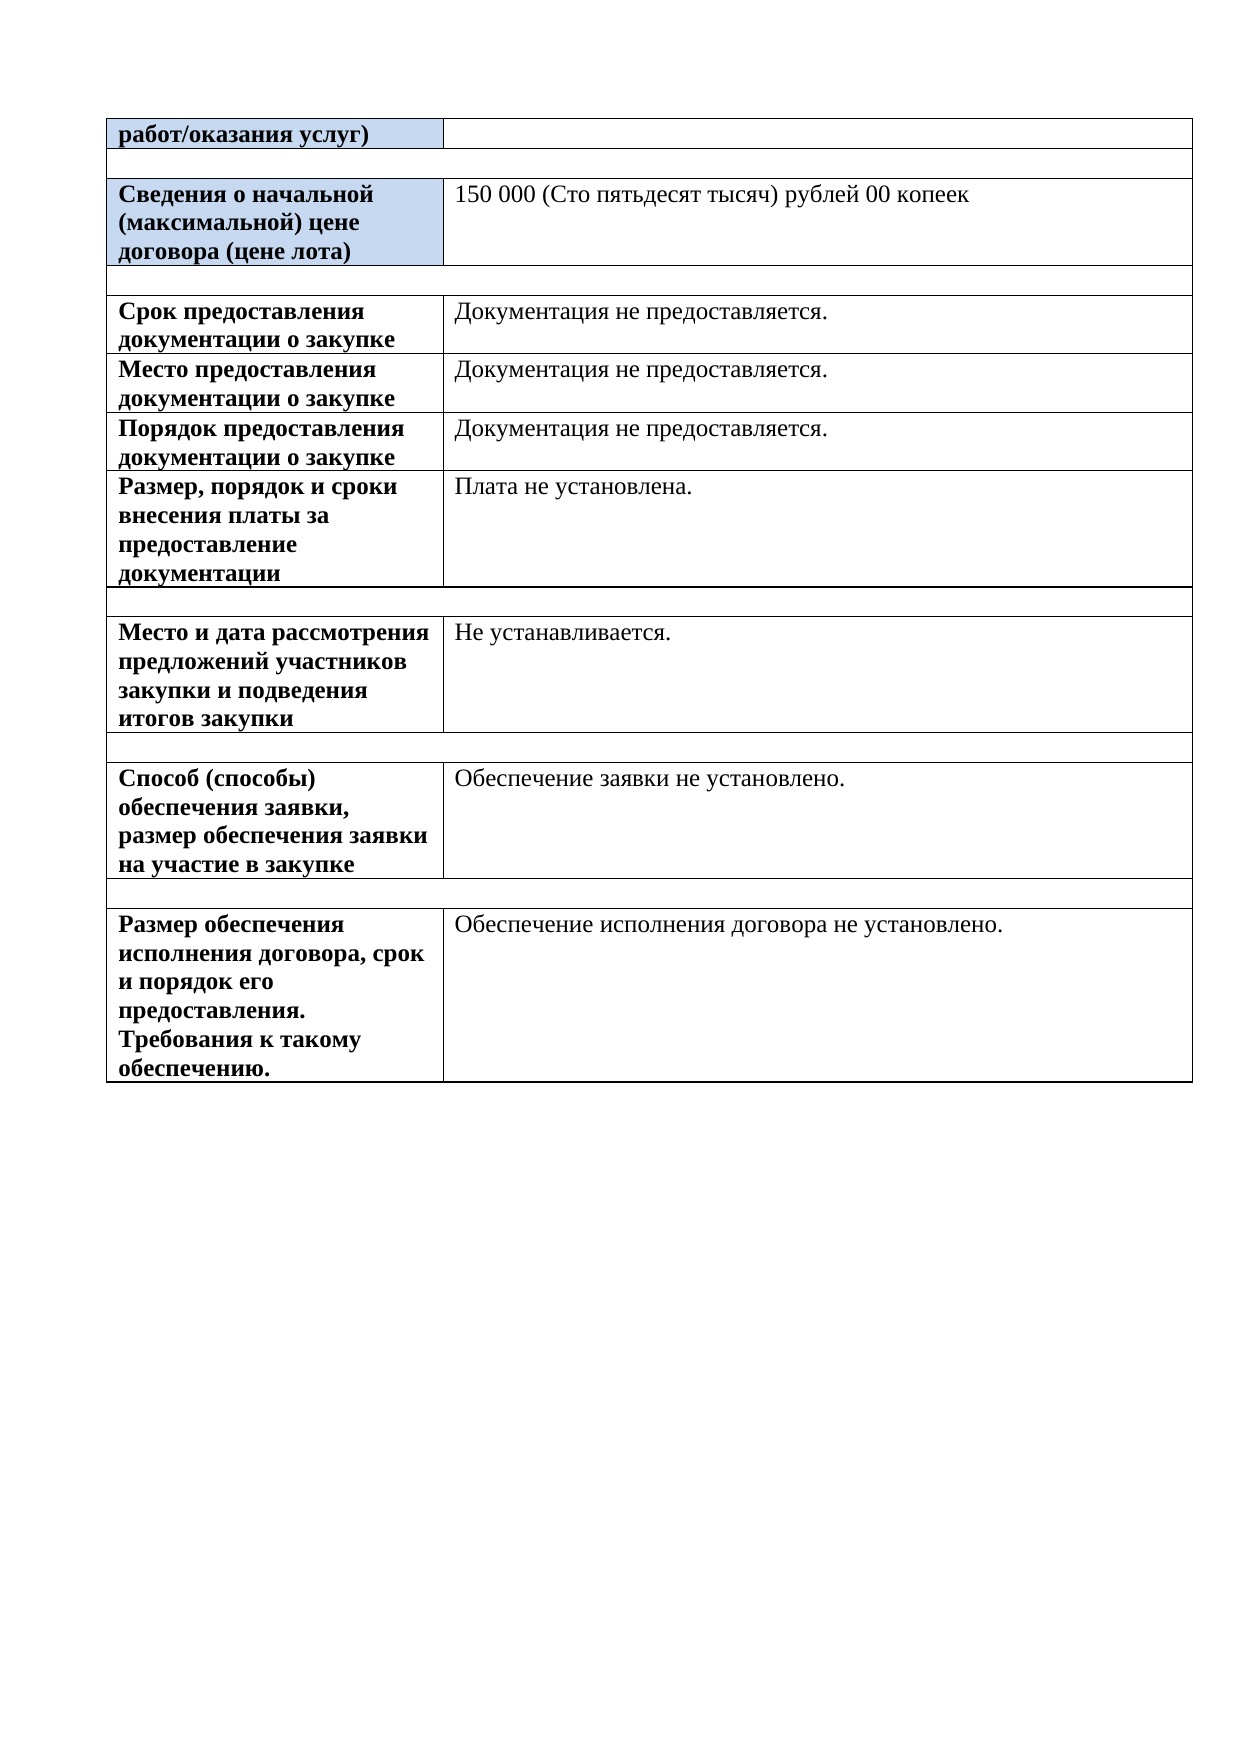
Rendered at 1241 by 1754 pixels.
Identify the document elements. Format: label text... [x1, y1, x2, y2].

table_cell [107, 266, 1192, 295]
table_cell Способ (способы) обеспечения заявки, размер обеспечения заявки на участие в закупке [107, 763, 443, 878]
table_cell Документация не предоставляется. [444, 354, 1192, 412]
table_cell [107, 588, 1192, 616]
table_cell Размер, порядок и сроки внесения платы за предоставление документации [107, 471, 443, 586]
table_cell Плата не установлена. [444, 471, 1192, 586]
table_cell Срок предоставления документации о закупке [107, 296, 443, 353]
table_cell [444, 119, 1192, 148]
table_cell Документация не предоставляется. [444, 296, 1192, 353]
table_cell [107, 879, 1192, 908]
table_cell [107, 733, 1192, 762]
table_cell Место и дата рассмотрения предложений участников закупки и подведения итогов закупки [107, 617, 443, 732]
table_cell Сведения о начальной (максимальной) цене договора (цене лота) [107, 179, 443, 265]
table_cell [107, 119, 443, 148]
table_cell Документация не предоставляется. [444, 413, 1192, 470]
table_cell Место предоставления документации о закупке [107, 354, 443, 412]
table_cell 150 000 (Сто пятьдесят тысяч) рублей 00 копеек [444, 179, 1192, 265]
table_cell Не устанавливается. [444, 617, 1192, 732]
table_cell Обеспечение исполнения договора не установлено. [444, 909, 1192, 1081]
table_cell Размер обеспечения исполнения договора, срок и порядок его предоставления. Требования к такому обеспечению. [107, 909, 443, 1081]
table_cell Обеспечение заявки не установлено. [444, 763, 1192, 878]
table_cell Порядок предоставления документации о закупке [107, 413, 443, 470]
table_cell [107, 149, 1192, 178]
